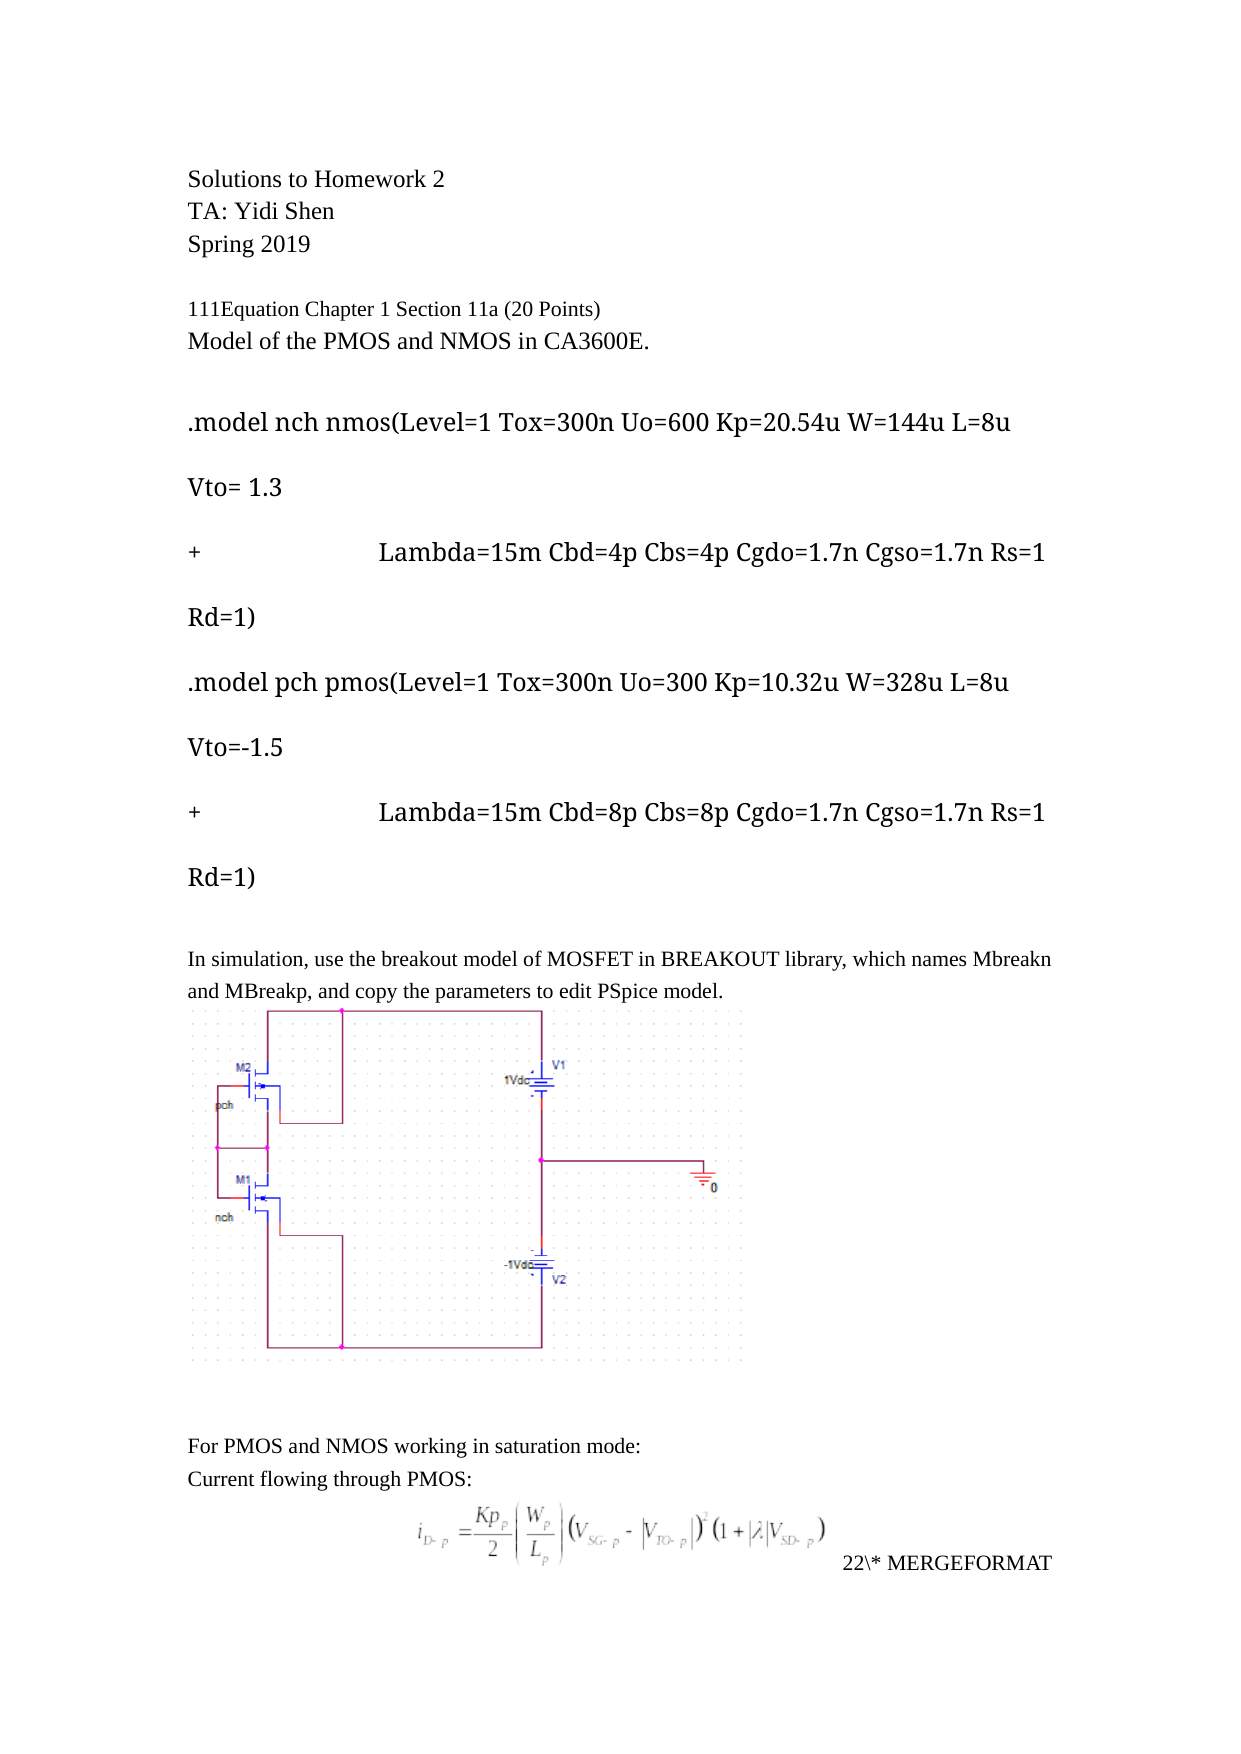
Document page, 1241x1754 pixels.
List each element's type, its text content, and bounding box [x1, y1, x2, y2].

text .model nch nmos(Level=1 Tox=300n Uo=600 Kp=20.54u W=144u L=8u Vto= 1.3 [187, 389, 1053, 519]
text For PMOS and NMOS working in saturation mode: [187, 1429, 1053, 1462]
text In simulation, use the breakout model of MOSFET in BREAKOUT library, which names Mbreakn and MBreakp, and copy the parameters to edit PSpice model. [187, 942, 1053, 1007]
text Model of the PMOS and NMOS in CA3600E. [187, 324, 1053, 357]
picture [187, 1007, 748, 1368]
text Current flowing through PMOS: [187, 1462, 1053, 1494]
text 1a (20 Points) [187, 292, 1053, 324]
text TA: Yidi Shen [187, 194, 1053, 227]
text + Lambda=15m Cbd=8p Cbs=8p Cgdo=1.7n Cgso=1.7n Rs=1 Rd=1) [187, 779, 1053, 909]
text + Lambda=15m Cbd=4p Cbs=4p Cgdo=1.7n Cgso=1.7n Rs=1 Rd=1) [187, 519, 1053, 649]
text .model pch pmos(Level=1 Tox=300n Uo=300 Kp=10.32u W=328u L=8u Vto=-1.5 [187, 649, 1053, 779]
text Solutions to Homework 2 [187, 162, 1053, 194]
text Spring 2019 [187, 227, 1053, 259]
